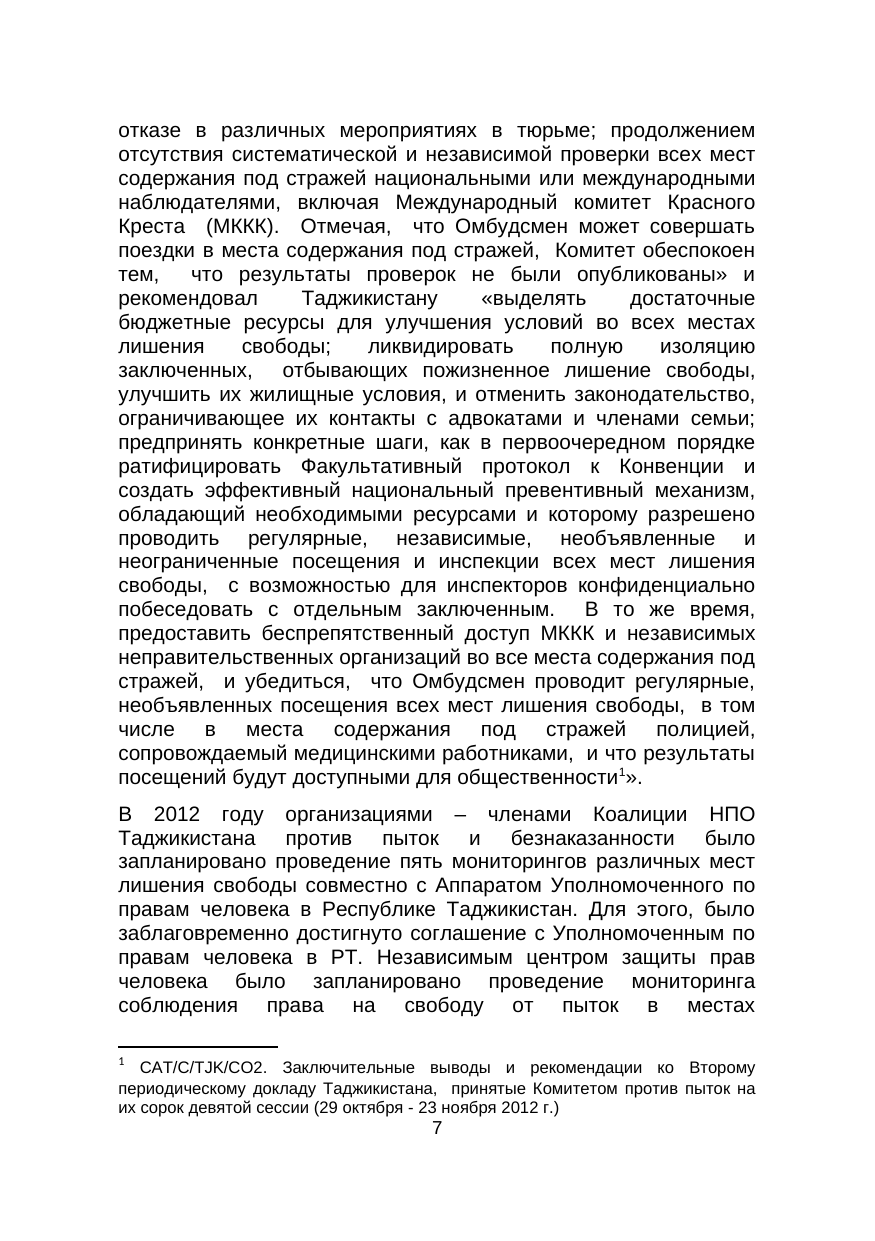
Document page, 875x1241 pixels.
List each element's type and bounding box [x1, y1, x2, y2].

text [118, 118, 756, 789]
text [118, 801, 756, 1017]
